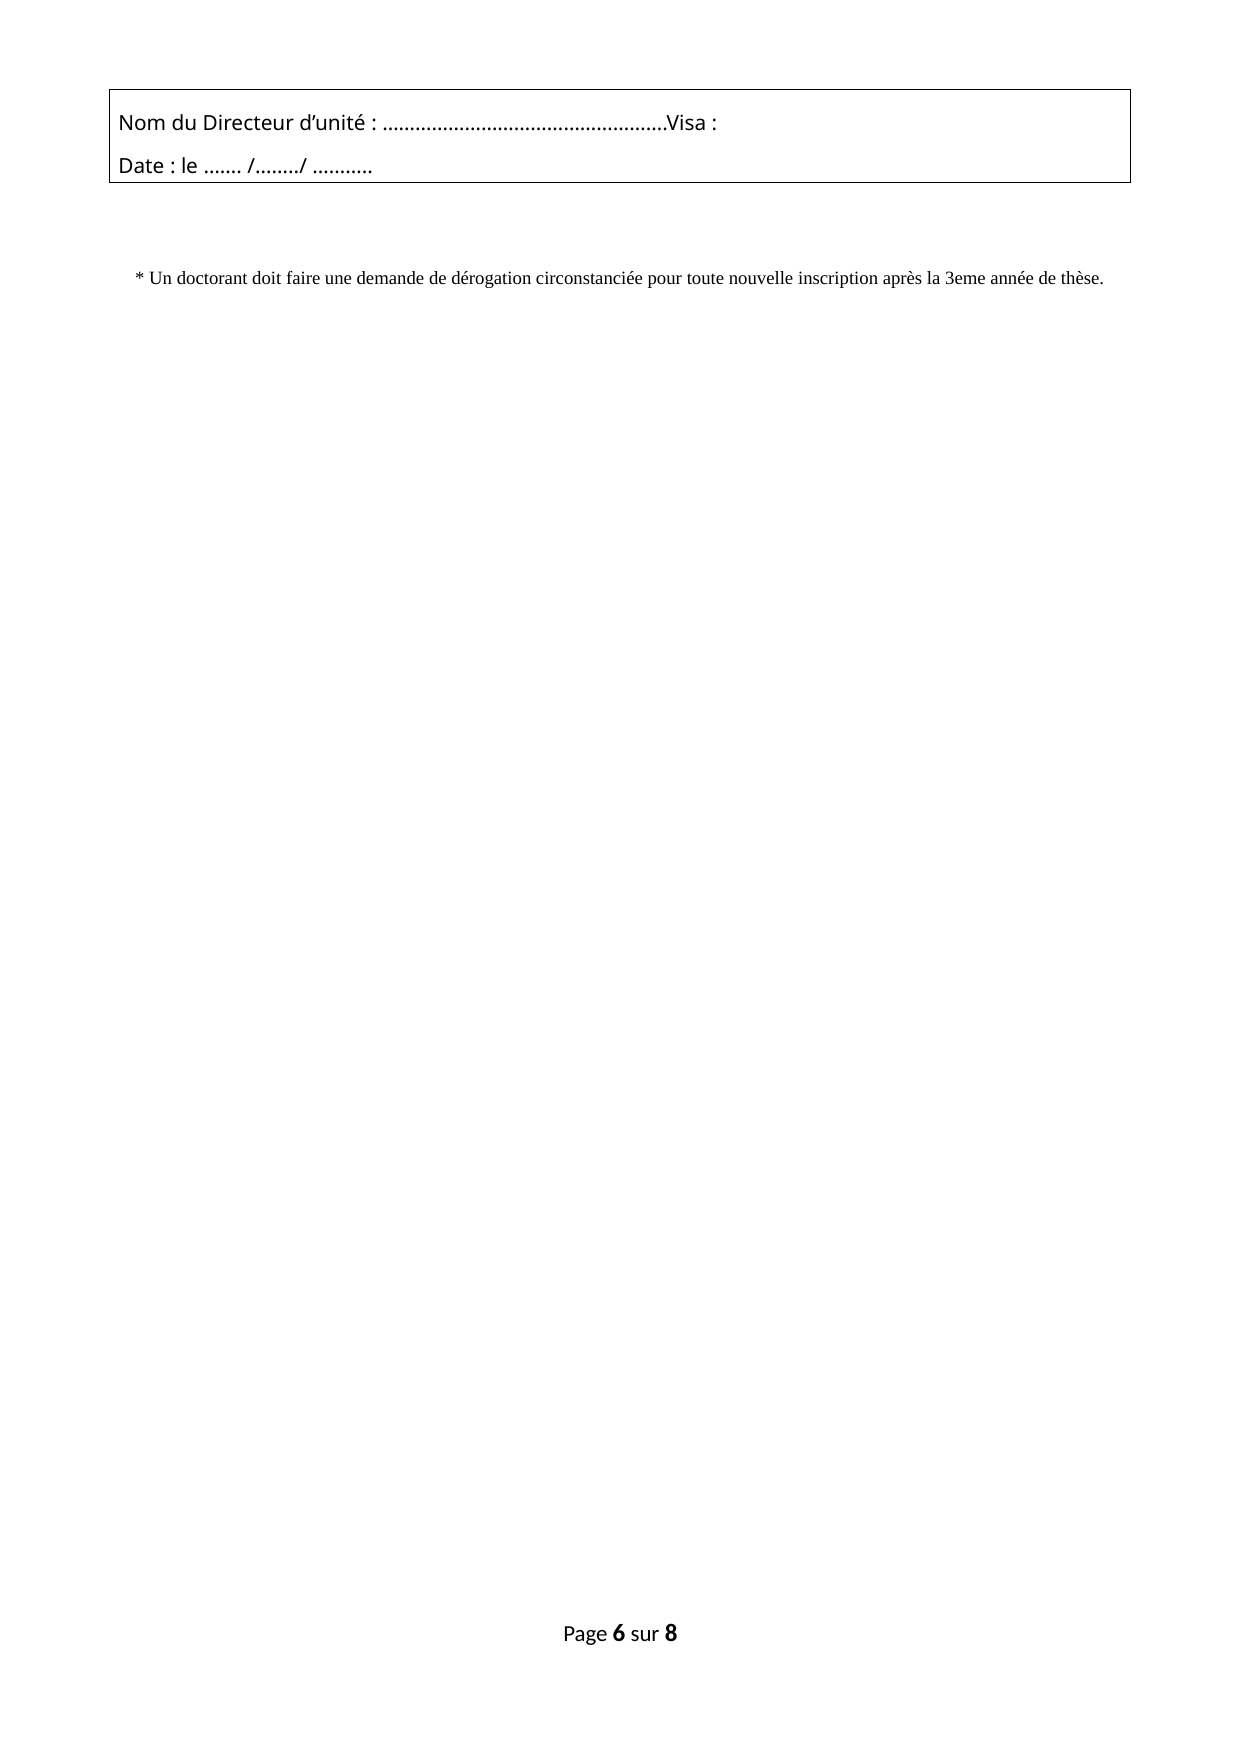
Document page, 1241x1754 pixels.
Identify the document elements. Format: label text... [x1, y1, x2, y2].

text * Un doctorant doit faire une demande de dérogation circonstanciée pour toute nouvelle inscription après la 3eme année de thèse. [118, 267, 1122, 288]
text Date : le ……. /……../ ……….. [110, 131, 1130, 182]
text Nom du Directeur d’unité : …………………………………………….Visa : [110, 90, 1130, 131]
